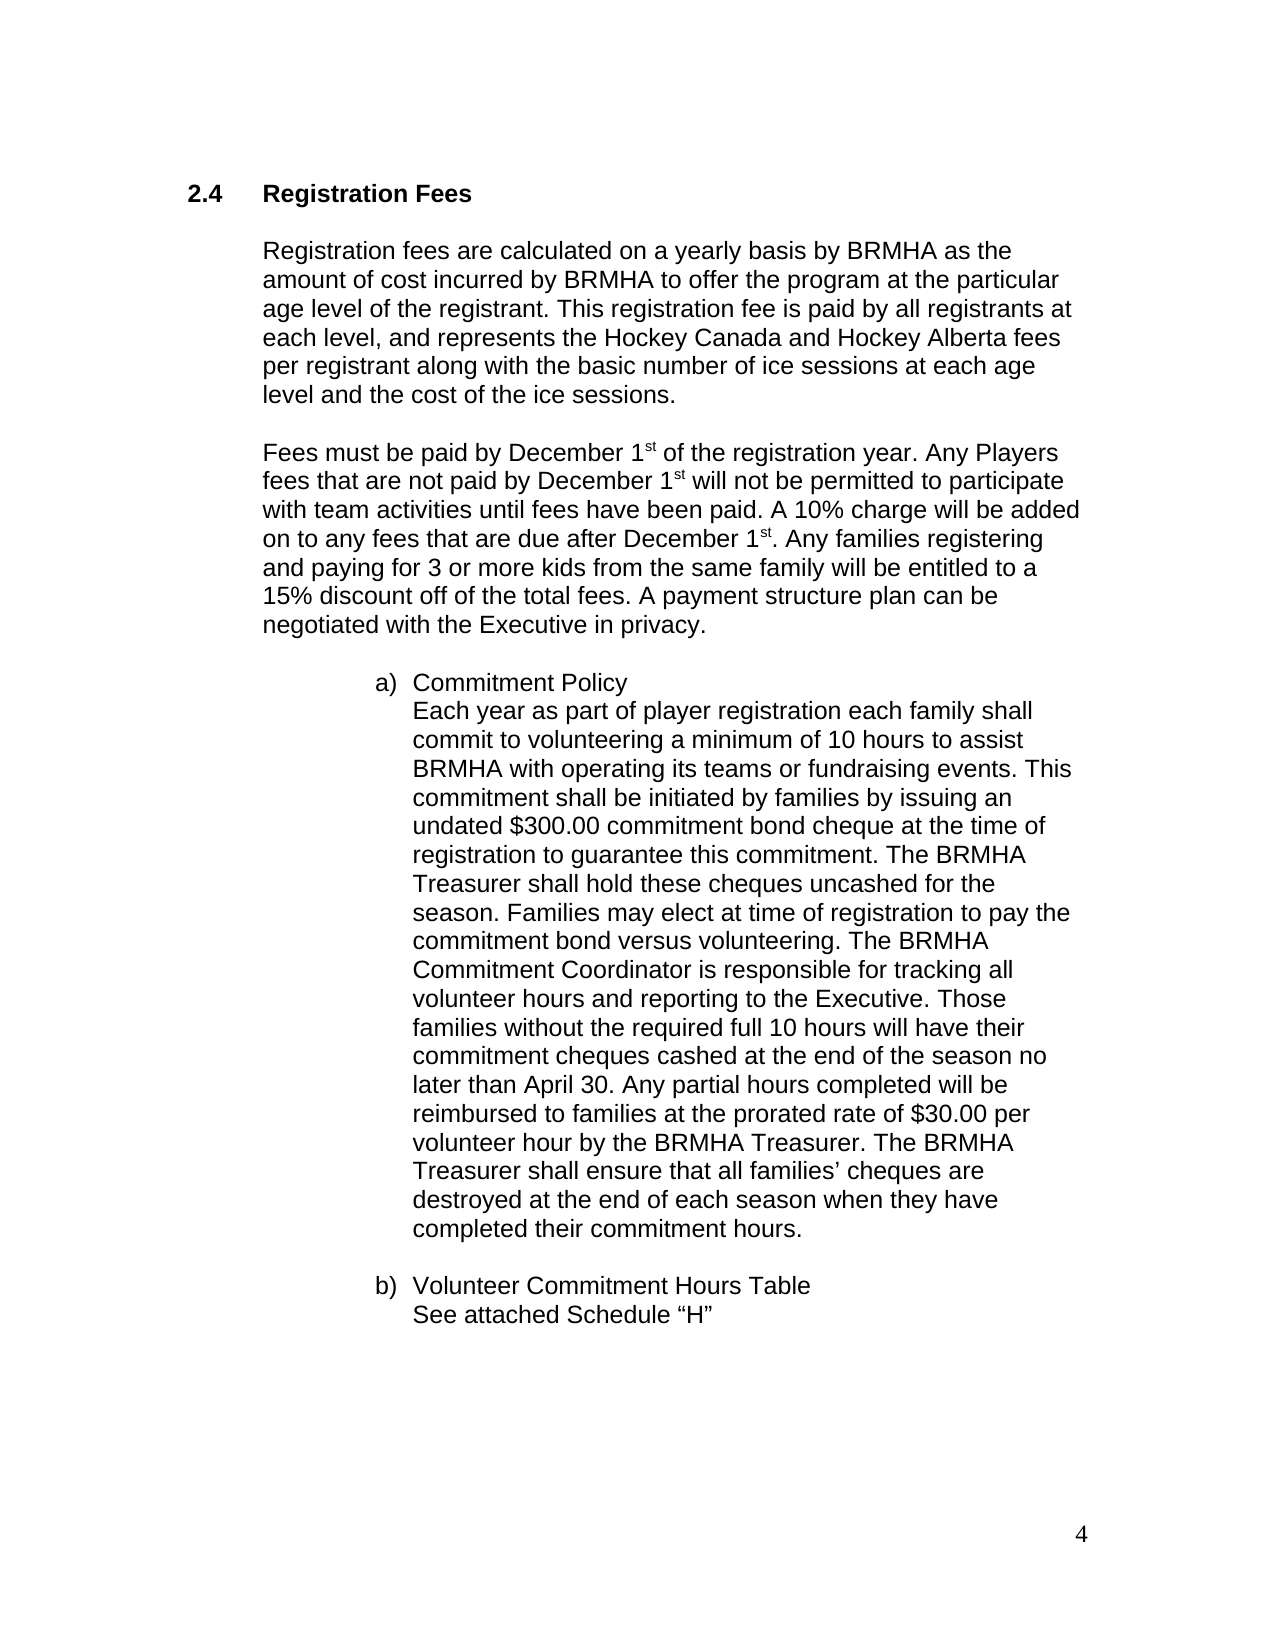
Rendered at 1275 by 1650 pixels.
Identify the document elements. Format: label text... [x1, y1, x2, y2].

text Registration fees are calculated on a yearly basis by BRMHA as the amount of cost incurred by BRMHA to offer the program at the particular age level of the registrant. This registration fee is paid by all registrants at each level, and represents the Hockey Canada and Hockey Alberta fees per registrant along with the basic number of ice sessions at each age level and the cost of the ice sessions. [262, 236, 1087, 409]
text 2.4 Registration Fees [187, 179, 1087, 207]
list Volunteer Commitment Hours Table [375, 1271, 1087, 1300]
text Each year as part of player registration each family shall commit to volunteering a minimum of 10 hours to assist BRMHA with operating its teams or fundraising events. This commitment shall be initiated by families by issuing an undated $300.00 commitment bond cheque at the time of registration to guarantee this commitment. The BRMHA Treasurer shall hold these cheques uncashed for the season. Families may elect at time of registration to pay the commitment bond versus volunteering. The BRMHA Commitment Coordinator is responsible for tracking all volunteer hours and reporting to the Executive. Those families without the required full 10 hours will have their commitment cheques cashed at the end of the season no later than April 30. Any partial hours completed will be reimbursed to families at the prorated rate of $30.00 per volunteer hour by the BRMHA Treasurer. The BRMHA Treasurer shall ensure that all families’ cheques are destroyed at the end of each season when they have completed their commitment hours. [412, 696, 1087, 1242]
list Commitment Policy [375, 667, 1087, 696]
text See attached Schedule “H” [412, 1300, 1087, 1329]
text Fees must be paid by December 1st of the registration year. Any Players fees that are not paid by December 1st will not be permitted to participate with team activities until fees have been paid. A 10% charge will be added on to any fees that are due after December 1st. Any families registering and paying for 3 or more kids from the same family will be entitled to a 15% discount off of the total fees. A payment structure plan can be negotiated with the Executive in privacy. [262, 437, 1087, 639]
